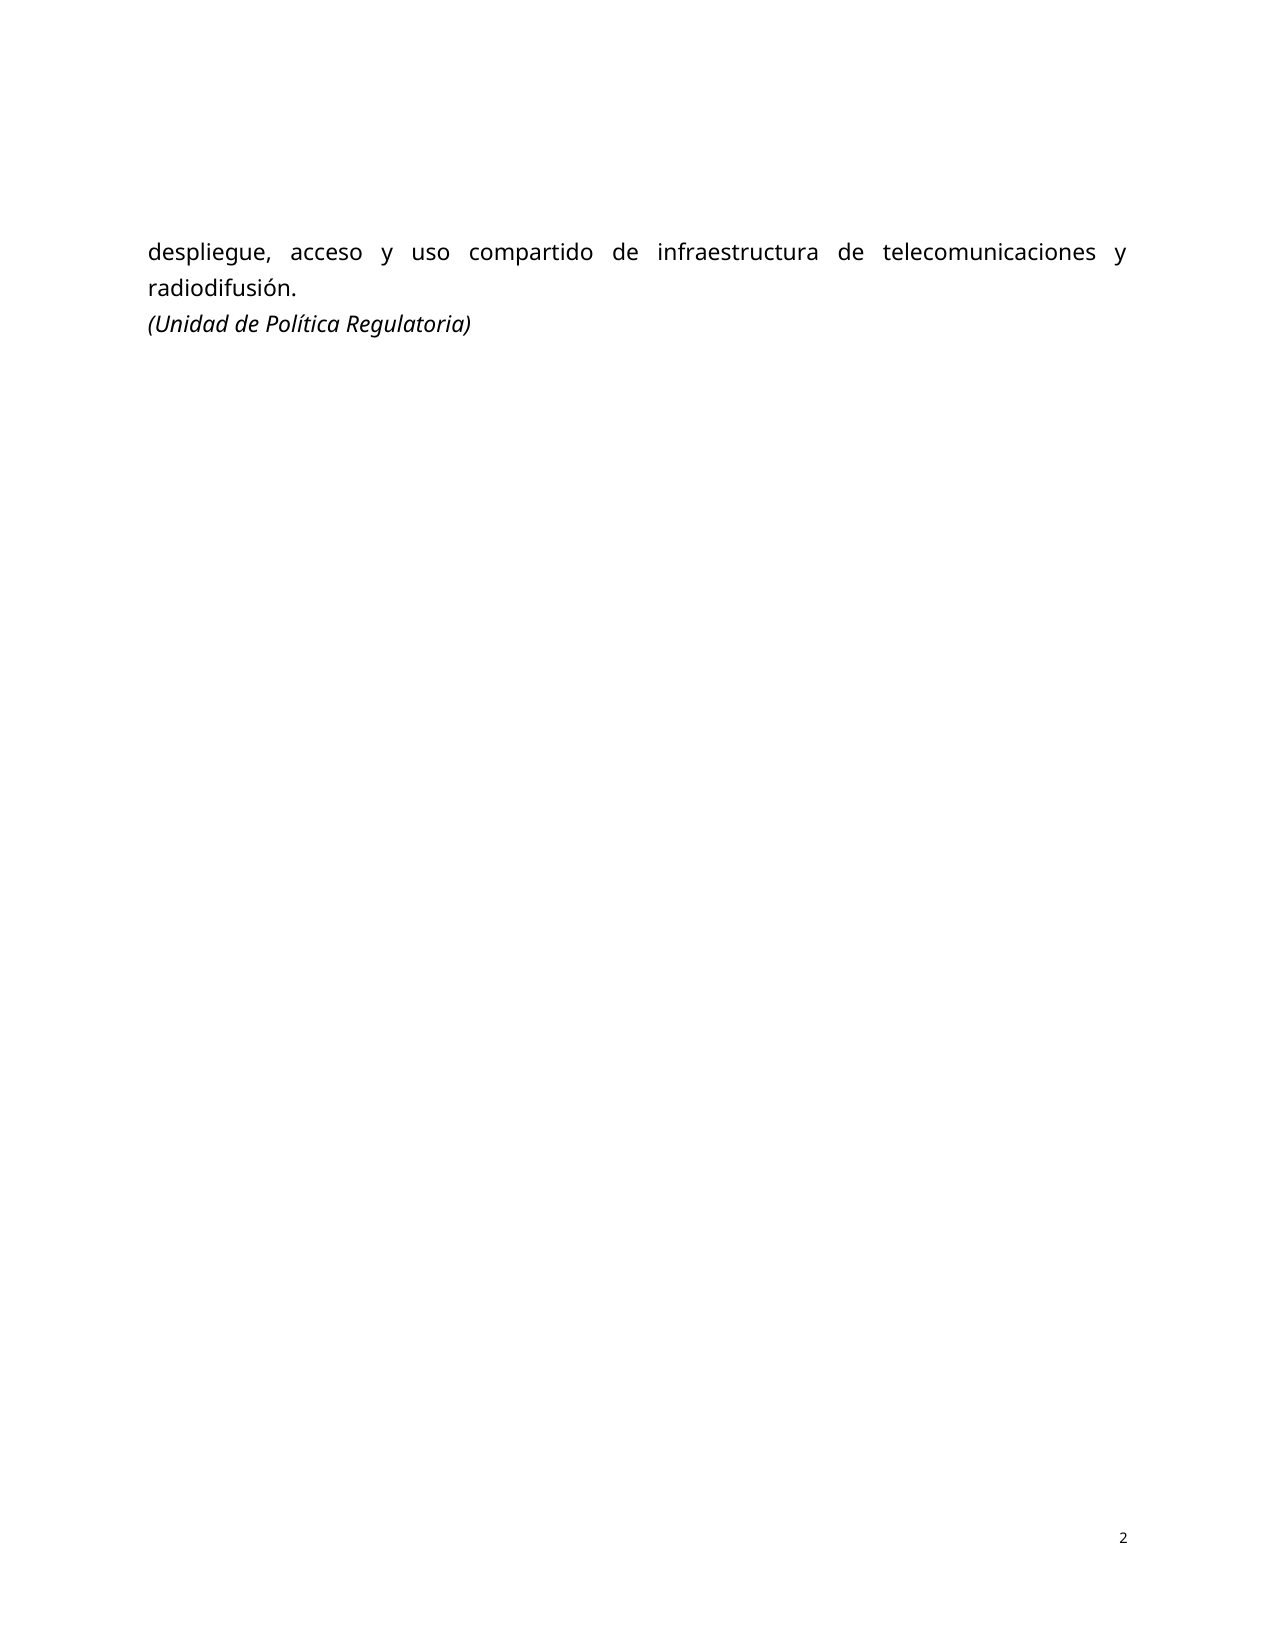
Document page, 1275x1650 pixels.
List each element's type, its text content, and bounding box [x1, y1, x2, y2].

text (Unidad de Política Regulatoria) [148, 308, 1127, 339]
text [148, 236, 1127, 303]
